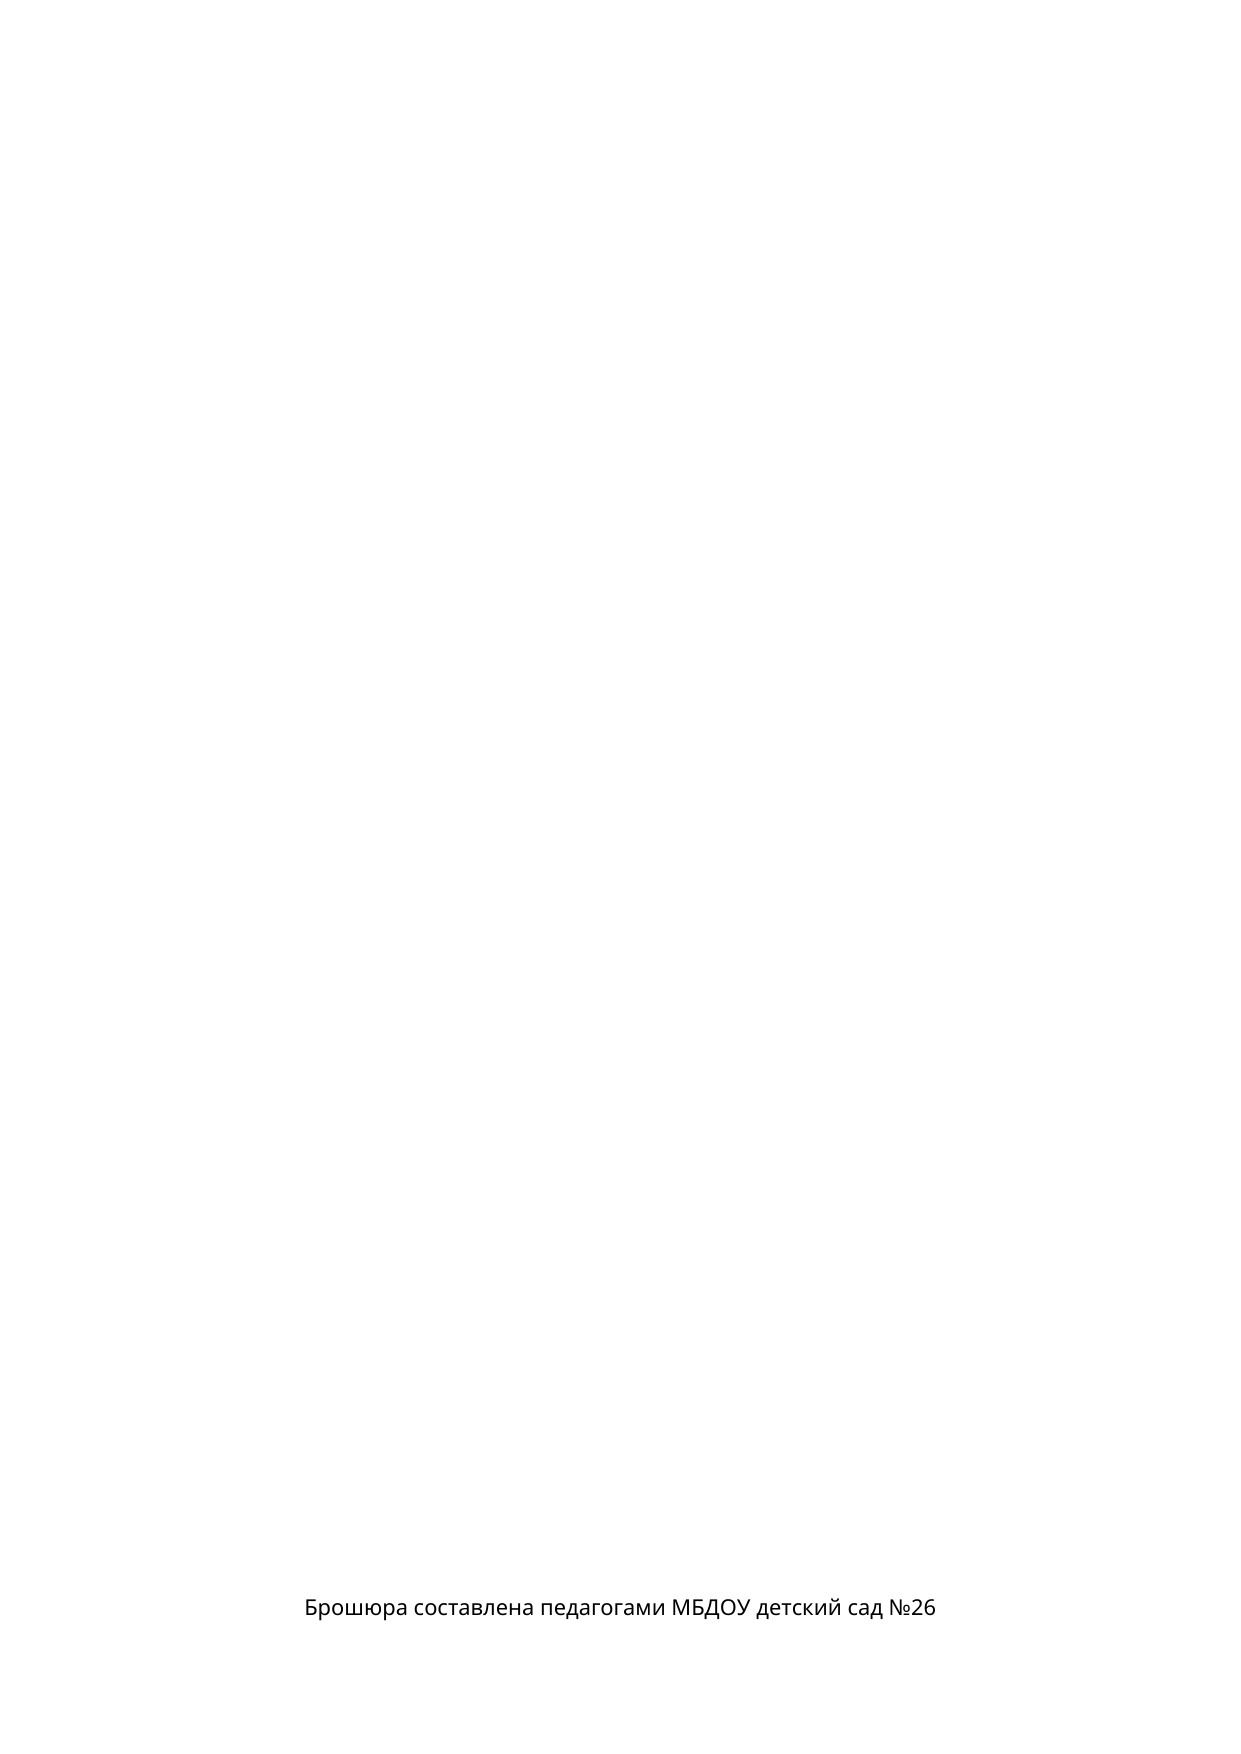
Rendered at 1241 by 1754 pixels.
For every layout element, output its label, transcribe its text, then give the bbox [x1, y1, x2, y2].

text Брошюра составлена педагогами МБДОУ детский сад №26 [177, 1592, 1063, 1622]
